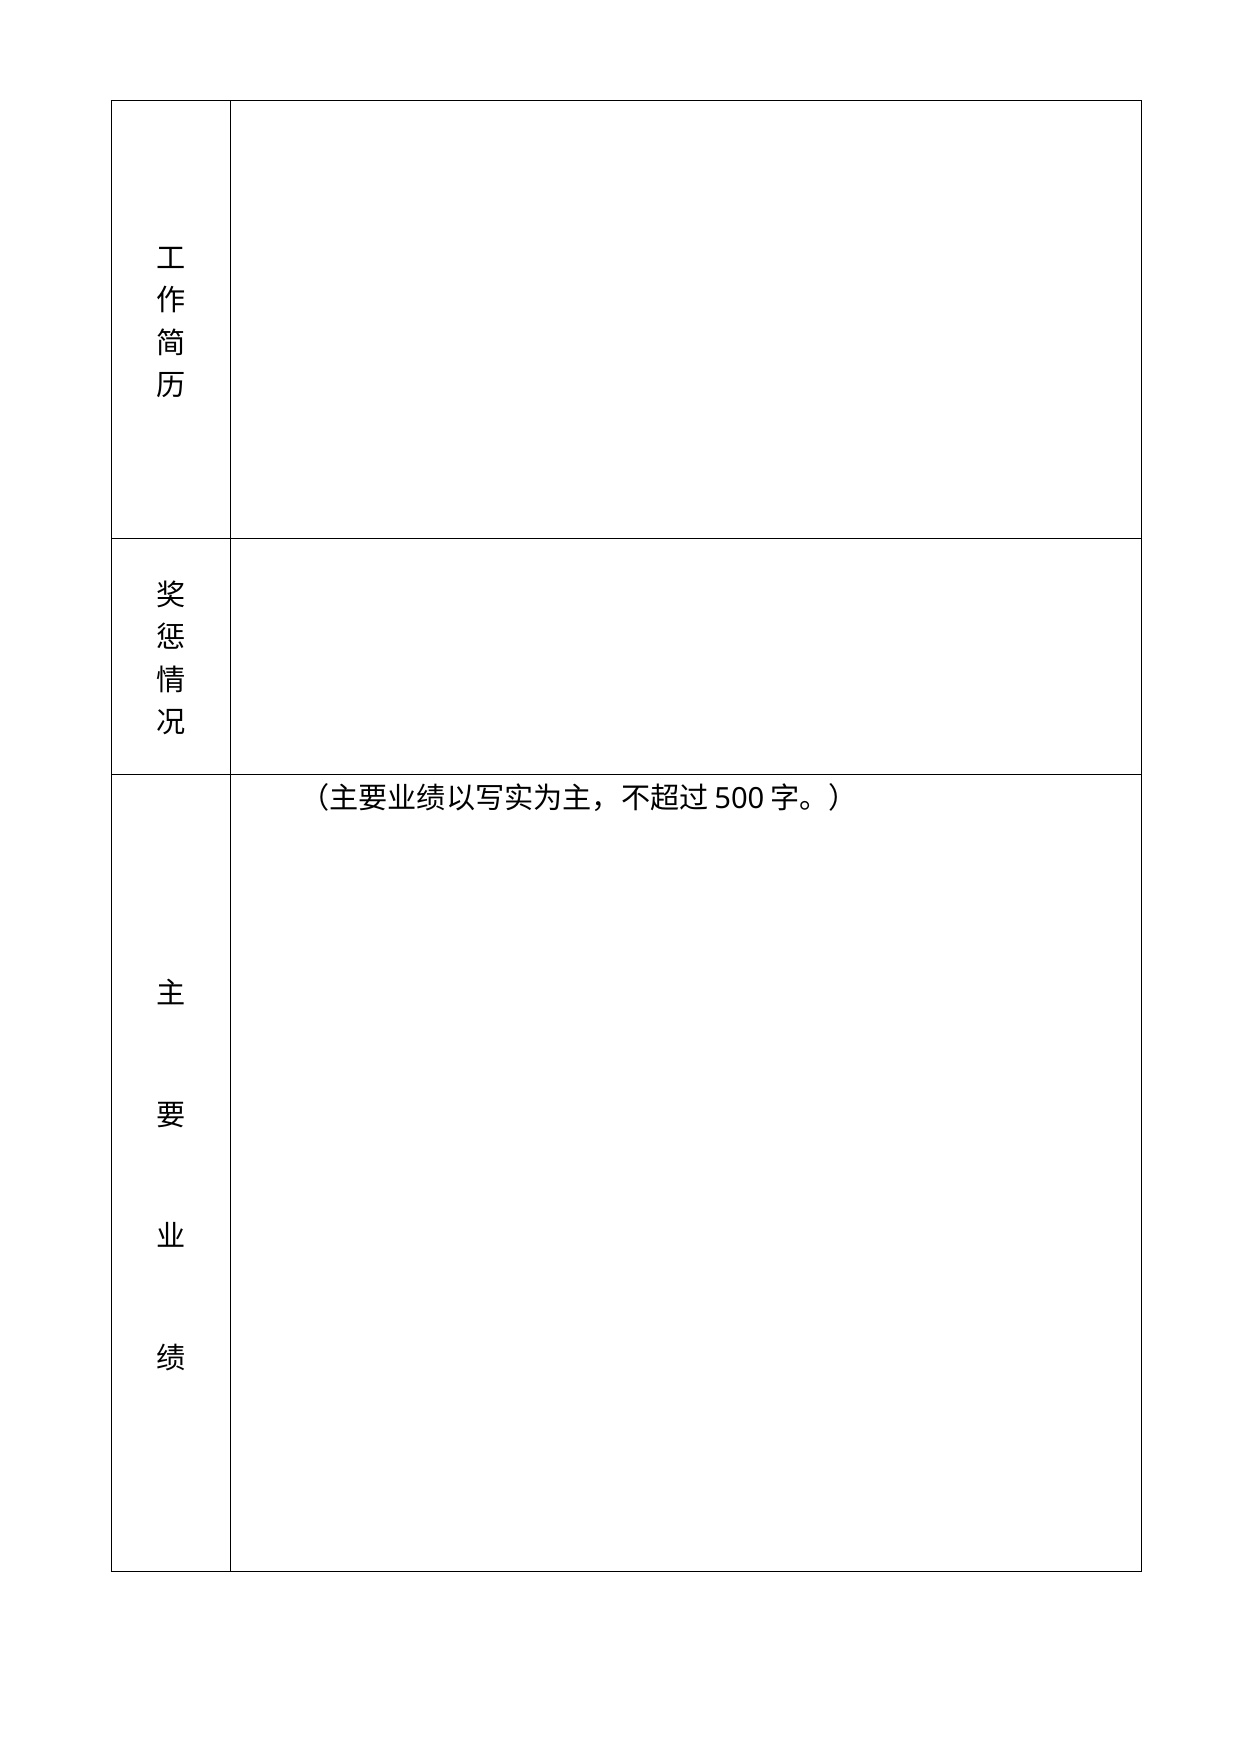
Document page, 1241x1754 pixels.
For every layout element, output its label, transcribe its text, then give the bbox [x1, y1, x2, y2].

table_cell （主要业绩以写实为主，不超过500字。） [231, 775, 1141, 1571]
table_cell 奖 惩 情 况 [112, 539, 230, 774]
table_cell [231, 101, 1141, 537]
table_cell 工 作 简 历 [112, 101, 230, 537]
table_cell [231, 539, 1141, 774]
table_cell 主 要 业 绩 [112, 775, 230, 1571]
